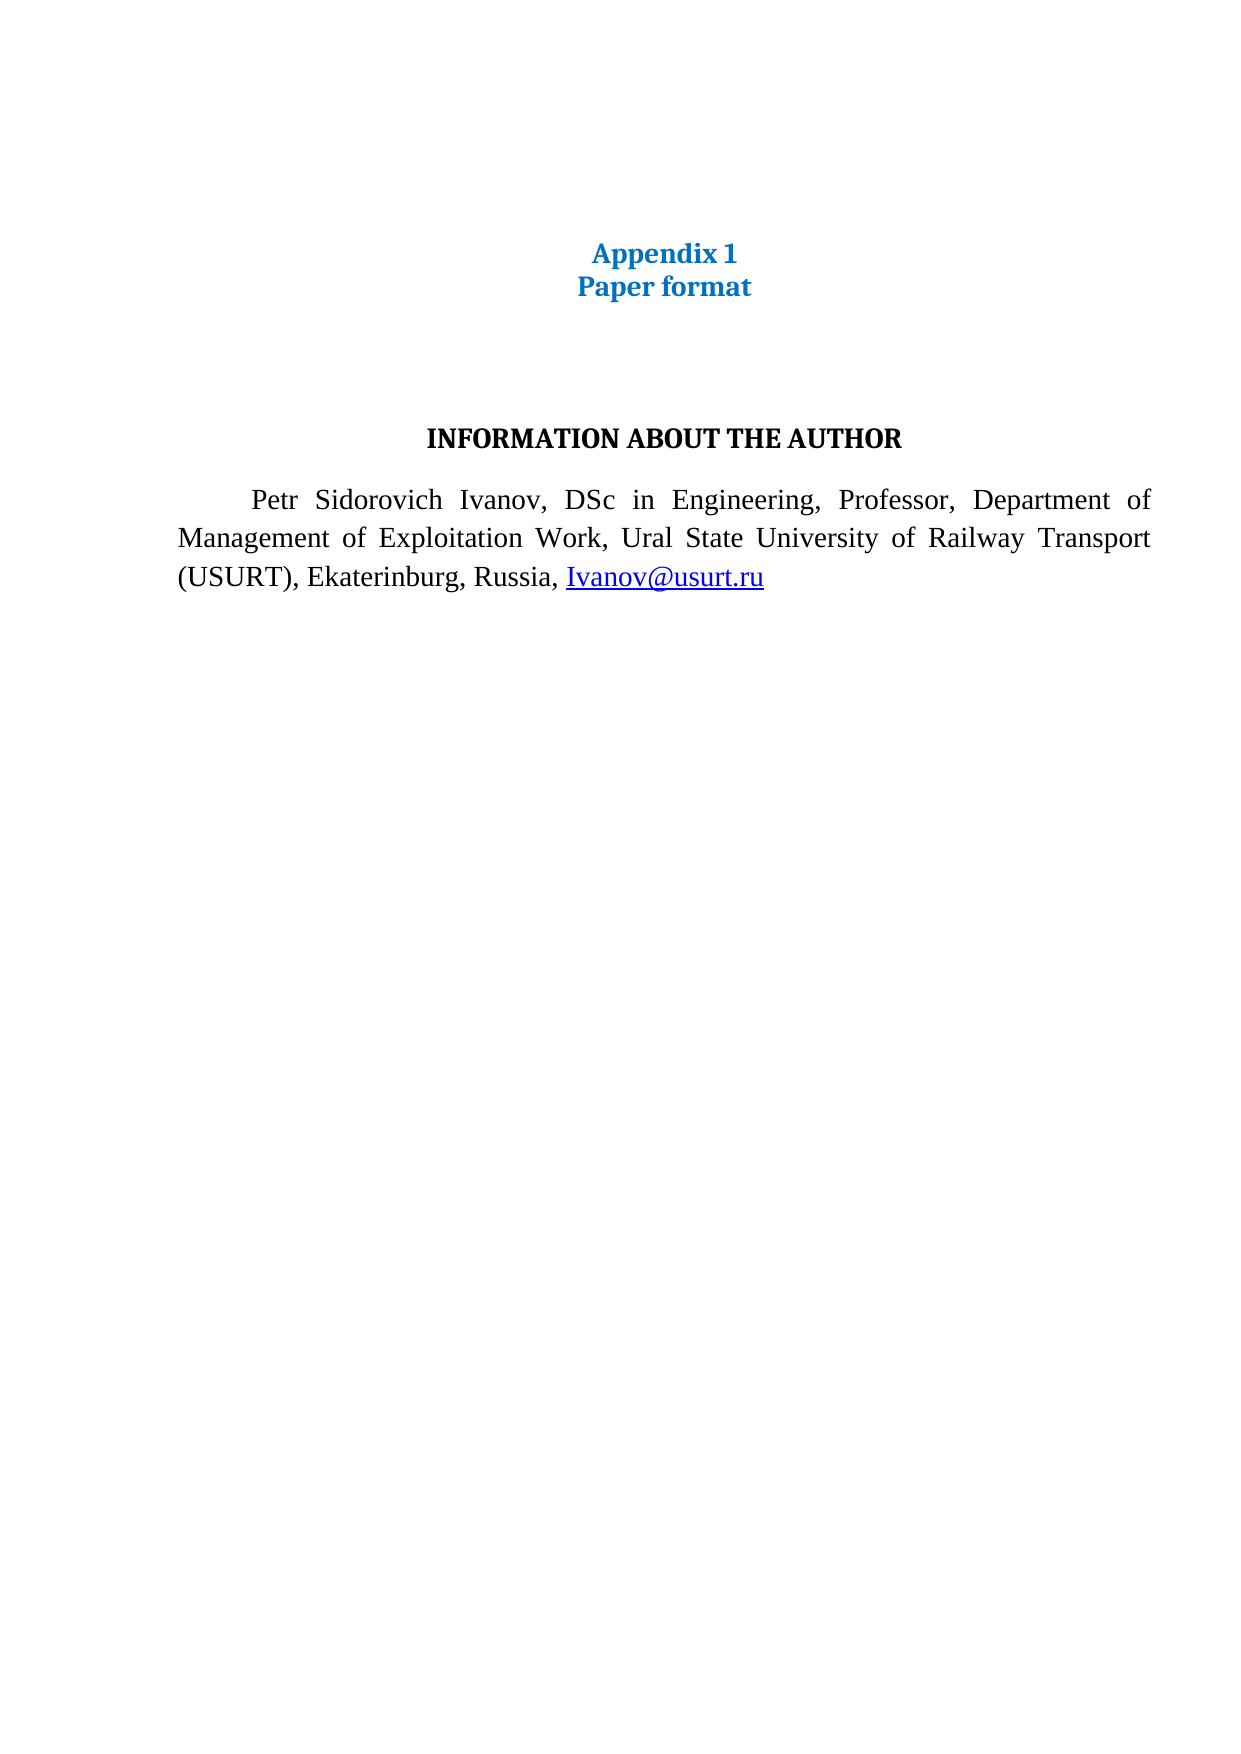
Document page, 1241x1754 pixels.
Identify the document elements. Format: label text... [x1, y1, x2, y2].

text INFORMATION ABOUT THE AUTHOR [177, 423, 1152, 456]
text Paper format [177, 270, 1152, 304]
text Appendix 1 [177, 237, 1152, 270]
text Petr Sidorovich Ivanov, DSс in Engineering, Professor, Department of Management of Exploitation Work, Ural State University of Railway Transport (USURT), Ekaterinburg, Russia, Ivanov@usurt.ru [177, 482, 1152, 593]
